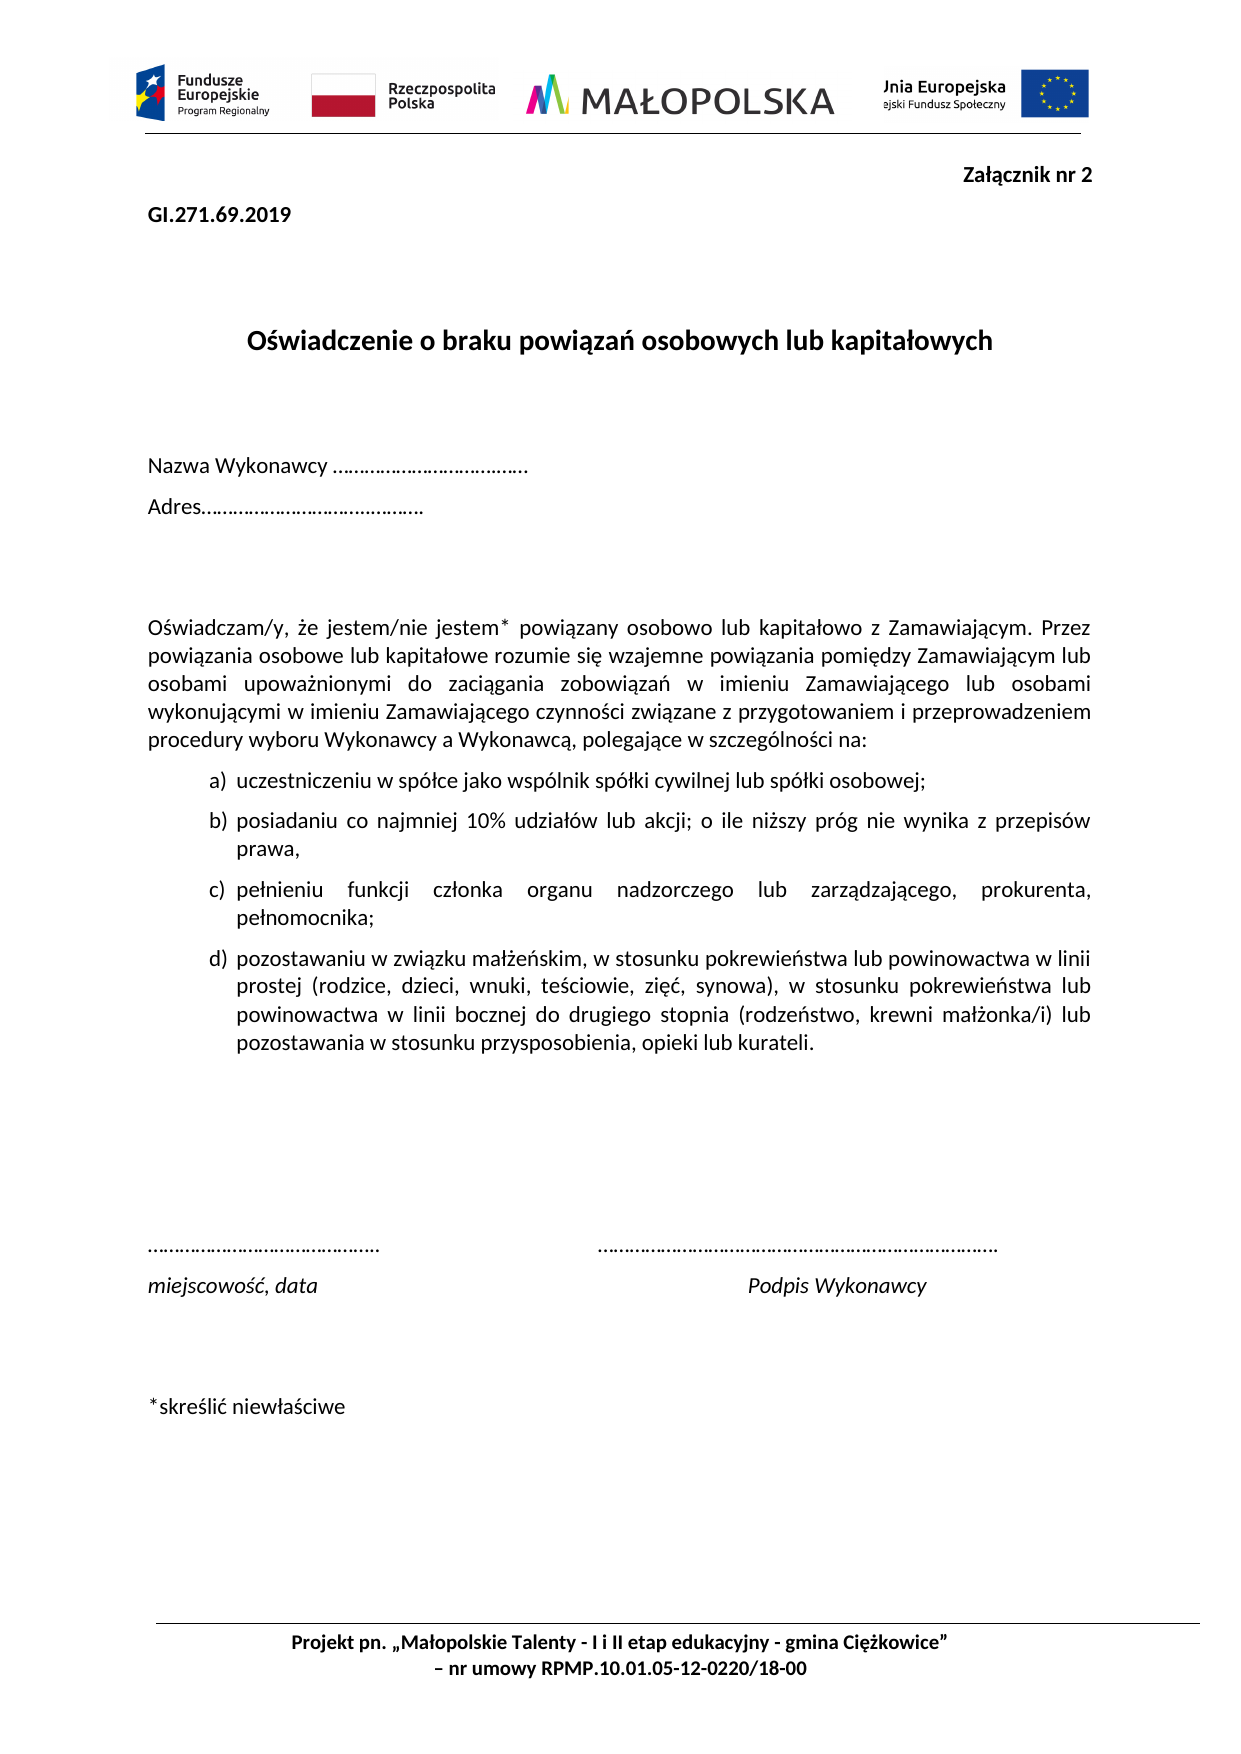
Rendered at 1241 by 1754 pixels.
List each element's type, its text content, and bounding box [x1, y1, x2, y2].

text miejscowość, data Podpis Wykonawcy [148, 1271, 1093, 1299]
picture [108, 57, 194, 124]
list pozostawaniu w związku małżeńskim, w stosunku pokrewieństwa lub powinowactwa w linii prostej (rodzice, dzieci, wnuki, teściowie, zięć, synowa), w stosunku pokrewieństwa lub powinowactwa w linii bocznej do drugiego stopnia (rodzeństwo, krewni małżonka/i) lub pozostawania w stosunku przysposobienia, opieki lub kurateli. [209, 944, 1093, 1056]
list pełnieniu funkcji członka organu nadzorczego lub zarządzającego, prokurenta, pełnomocnika; [209, 875, 1093, 931]
picture [513, 70, 852, 124]
text Nazwa Wykonawcy ………………………….…… [148, 451, 1093, 479]
text *skreślić niewłaściwe [148, 1392, 1093, 1420]
list posiadaniu co najmniej 10% udziałów lub akcji; o ile niższy próg nie wynika z przepisów prawa, [209, 807, 1093, 863]
picture [907, 66, 1089, 123]
text …………………………………….. …………………………………………………………………. [148, 1230, 1093, 1258]
text Oświadczenie o braku powiązań osobowych lub kapitałowych [148, 322, 1093, 358]
text GI.271.69.2019 [148, 201, 1093, 229]
list uczestniczeniu w spółce jako wspólnik spółki cywilnej lub spółki osobowej; [209, 766, 1093, 794]
text Załącznik nr 2 [148, 160, 1093, 188]
text Adres…………………………..………. [148, 492, 1093, 520]
text Oświadczam/y, że jestem/nie jestem* powiązany osobowo lub kapitałowo z Zamawiającym. Przez powiązania osobowe lub kapitałowe rozumie się wzajemne powiązania pomiędzy Zamawiającym lub osobami upoważnionymi do zaciągania zobowiązań w imieniu Zamawiającego lub osobami wykonującymi w imieniu Zamawiającego czynności związane z przygotowaniem i przeprowadzeniem procedury wyboru Wykonawcy a Wykonawcą, polegające w szczególności na: [148, 613, 1093, 753]
